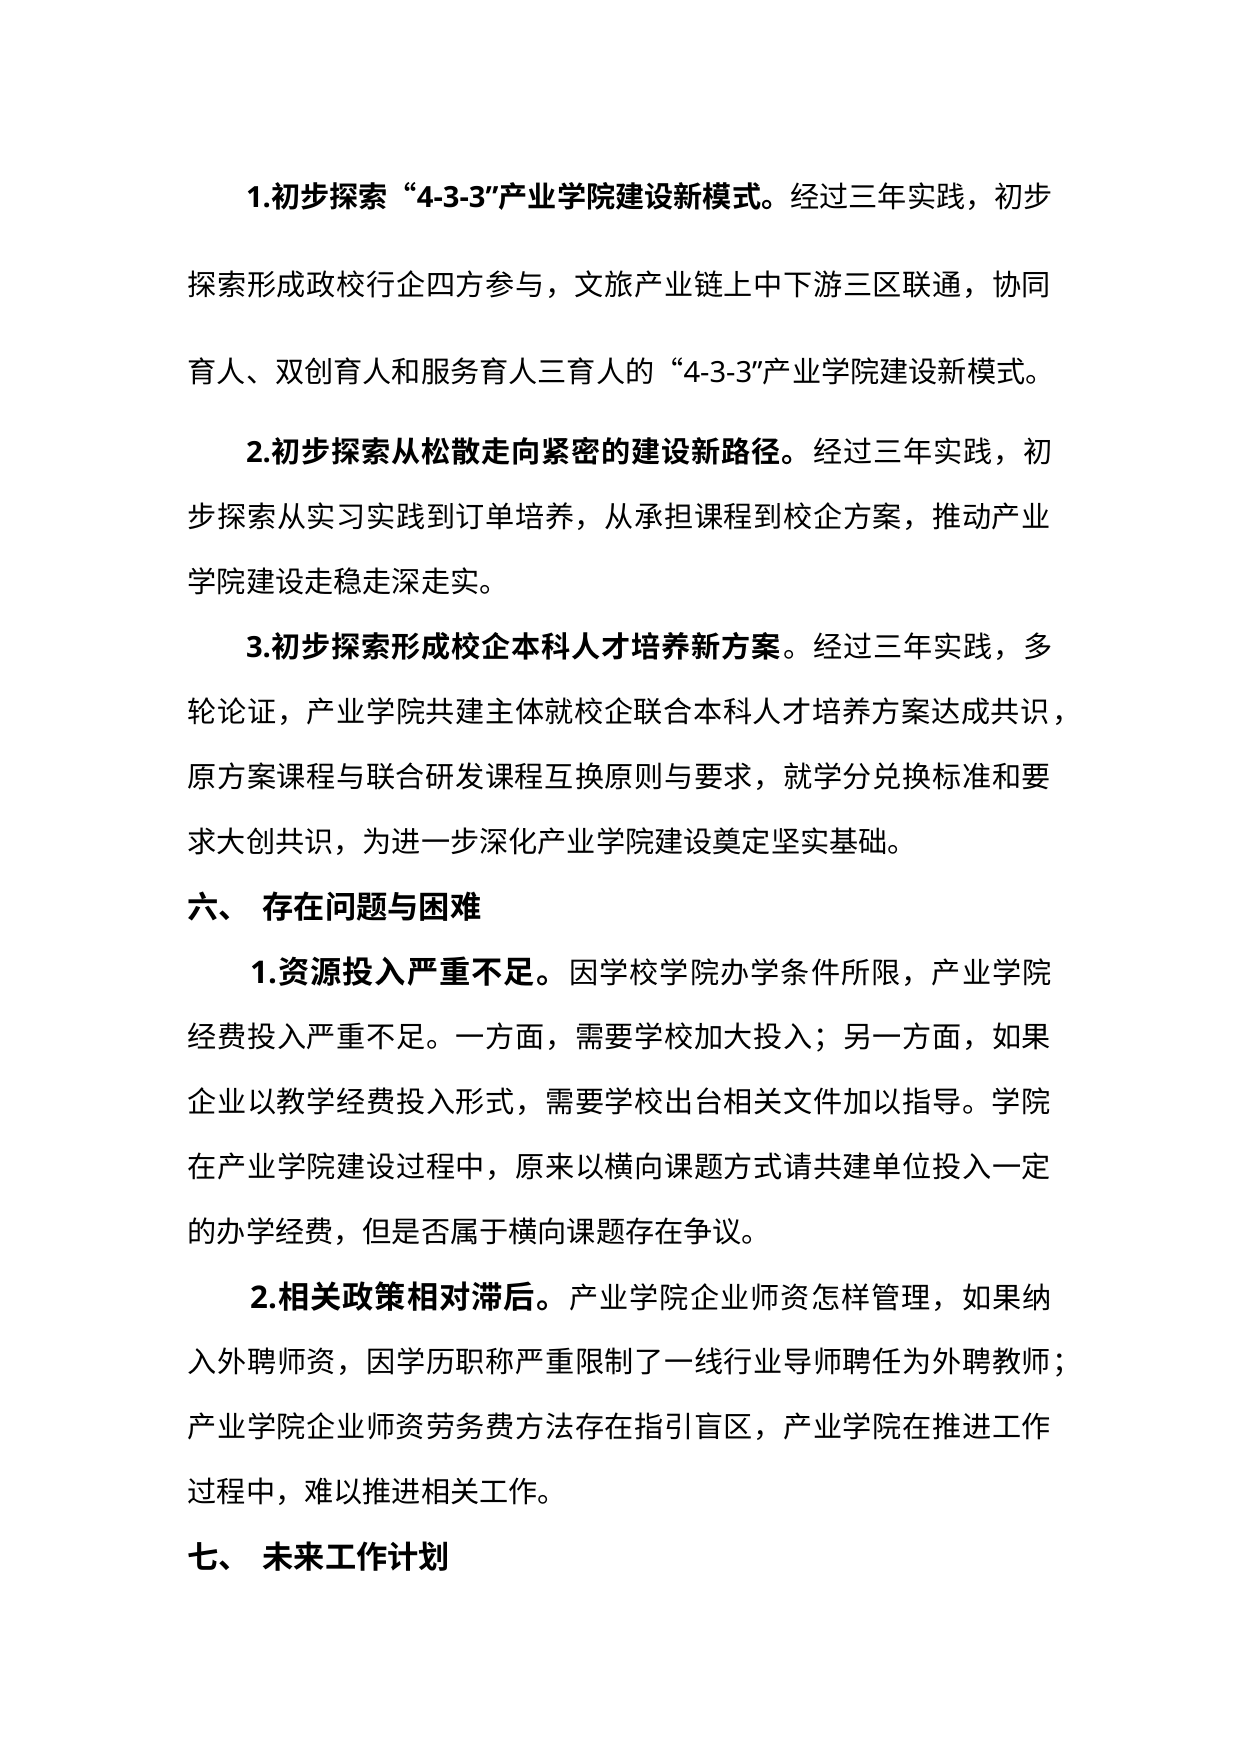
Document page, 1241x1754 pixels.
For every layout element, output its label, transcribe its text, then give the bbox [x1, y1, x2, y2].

text 2.相关政策相对滞后。产业学院企业师资怎样管理，如果纳入外聘师资，因学历职称严重限制了一线行业导师聘任为外聘教师；产业学院企业师资劳务费方法存在指引盲区，产业学院在推进工作过程中，难以推进相关工作。 [187, 1262, 1053, 1522]
text 3.初步探索形成校企本科人才培养新方案。经过三年实践，多轮论证，产业学院共建主体就校企联合本科人才培养方案达成共识，原方案课程与联合研发课程互换原则与要求，就学分兑换标准和要求大创共识，为进一步深化产业学院建设奠定坚实基础。 [187, 612, 1053, 872]
text 1.资源投入严重不足。因学校学院办学条件所限，产业学院经费投入严重不足。一方面，需要学校加大投入；另一方面，如果企业以教学经费投入形式，需要学校出台相关文件加以指导。学院在产业学院建设过程中，原来以横向课题方式请共建单位投入一定的办学经费，但是否属于横向课题存在争议。 [187, 937, 1053, 1262]
text 1.初步探索“4-3-3”产业学院建设新模式。经过三年实践，初步探索形成政校行企四方参与，文旅产业链上中下游三区联通，协同育人、双创育人和服务育人三育人的“4-3-3”产业学院建设新模式。 [187, 162, 1053, 402]
list 未来工作计划 [187, 1522, 1053, 1587]
text 2.初步探索从松散走向紧密的建设新路径。经过三年实践，初步探索从实习实践到订单培养，从承担课程到校企方案，推动产业学院建设走稳走深走实。 [187, 417, 1053, 612]
list 存在问题与困难 [187, 872, 1053, 937]
